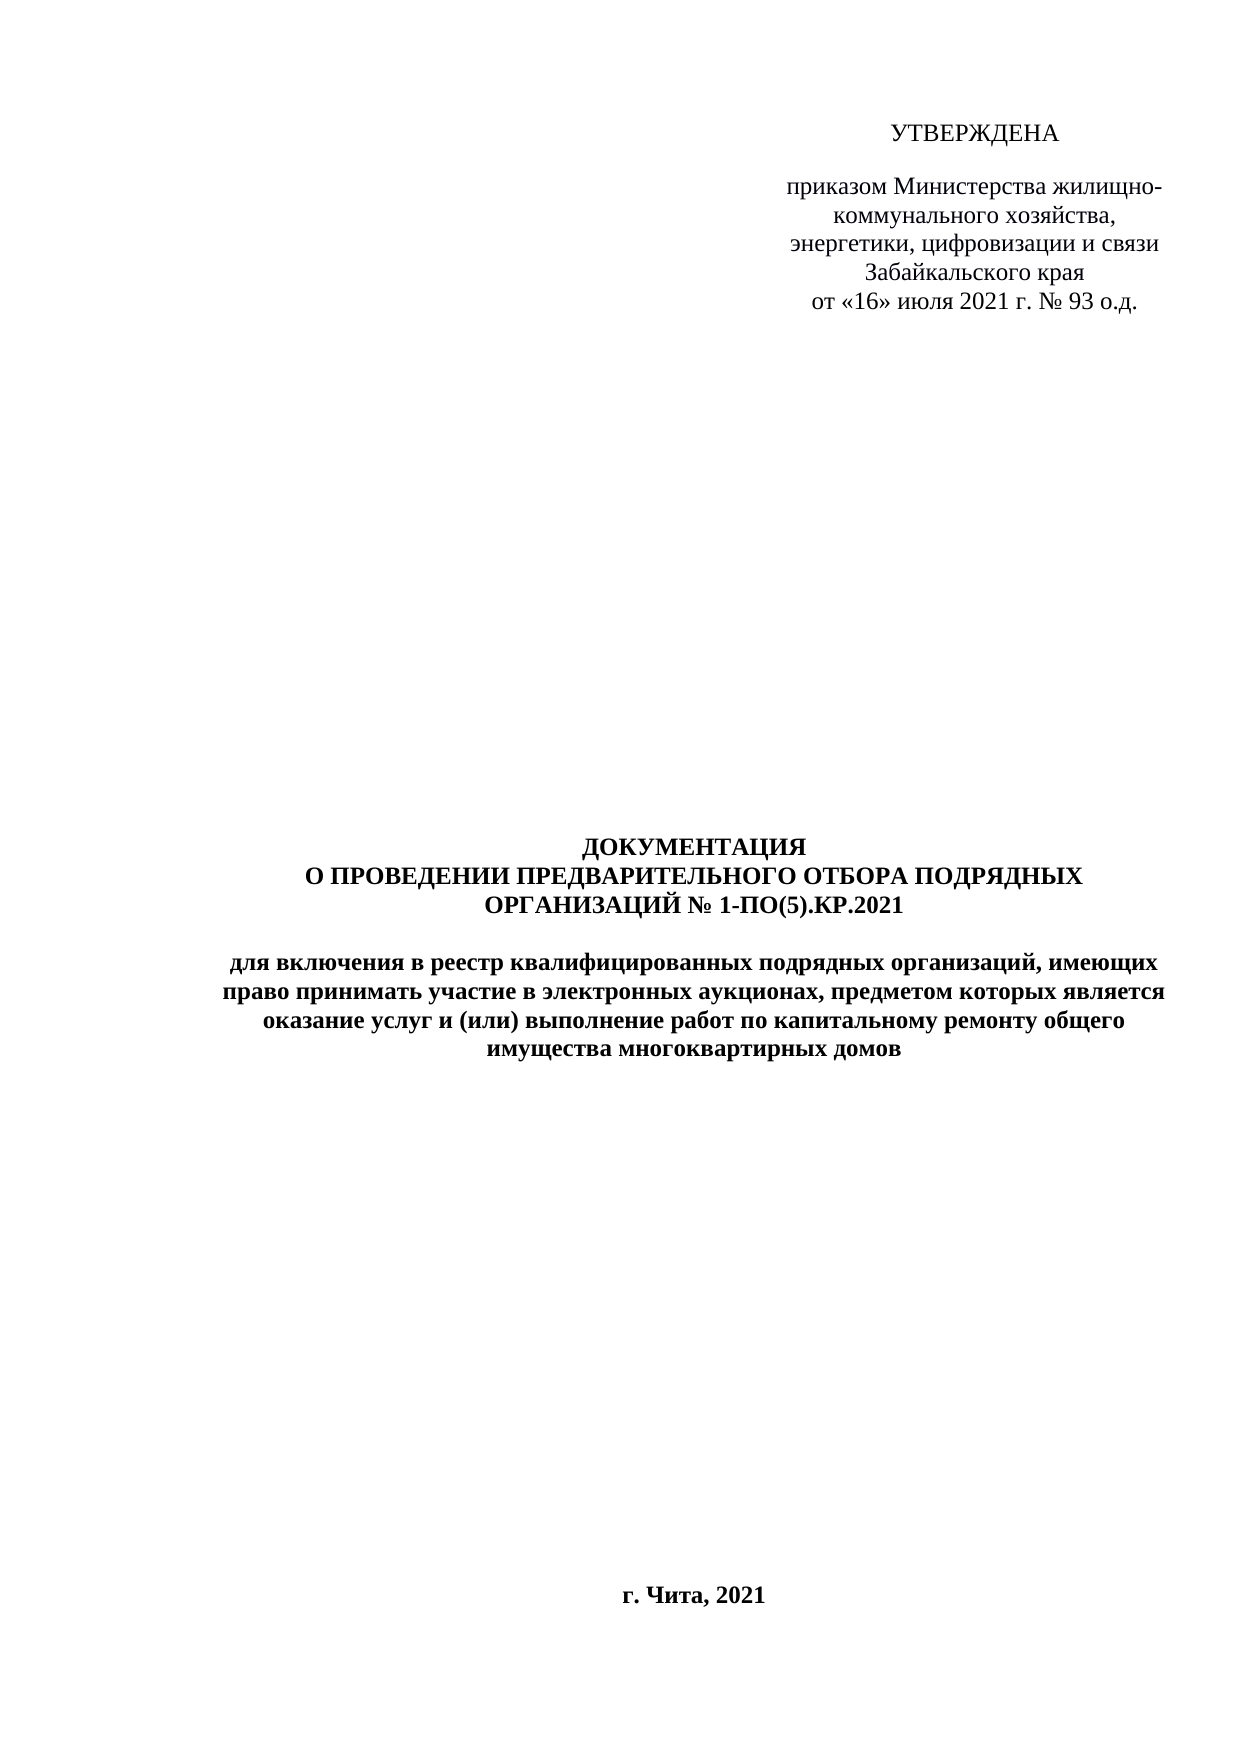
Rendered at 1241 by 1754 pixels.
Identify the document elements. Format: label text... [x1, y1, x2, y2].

text от «16» июля 2021 г. № 93 о.д. [768, 286, 1181, 315]
text ДОКУМЕНТАЦИЯ [207, 832, 1181, 861]
text О ПРОВЕДЕНИИ ПРЕДВАРИТЕЛЬНОГО ОТБОРА ПОДРЯДНЫХ ОРГАНИЗАЦИЙ № 1-ПО(5).КР.2021 [207, 861, 1181, 918]
text УТВЕРЖДЕНА [768, 118, 1181, 147]
text приказом Министерства жилищно-коммунального хозяйства, энергетики, цифровизации и связи Забайкальского края [768, 171, 1181, 286]
text г. Чита, 2021 [207, 1580, 1181, 1608]
text для включения в реестр квалифицированных подрядных организаций, имеющих право принимать участие в электронных аукционах, предметом которых является оказание услуг и (или) выполнение работ по капитальному ремонту общего имущества многоквартирных домов [207, 947, 1181, 1062]
